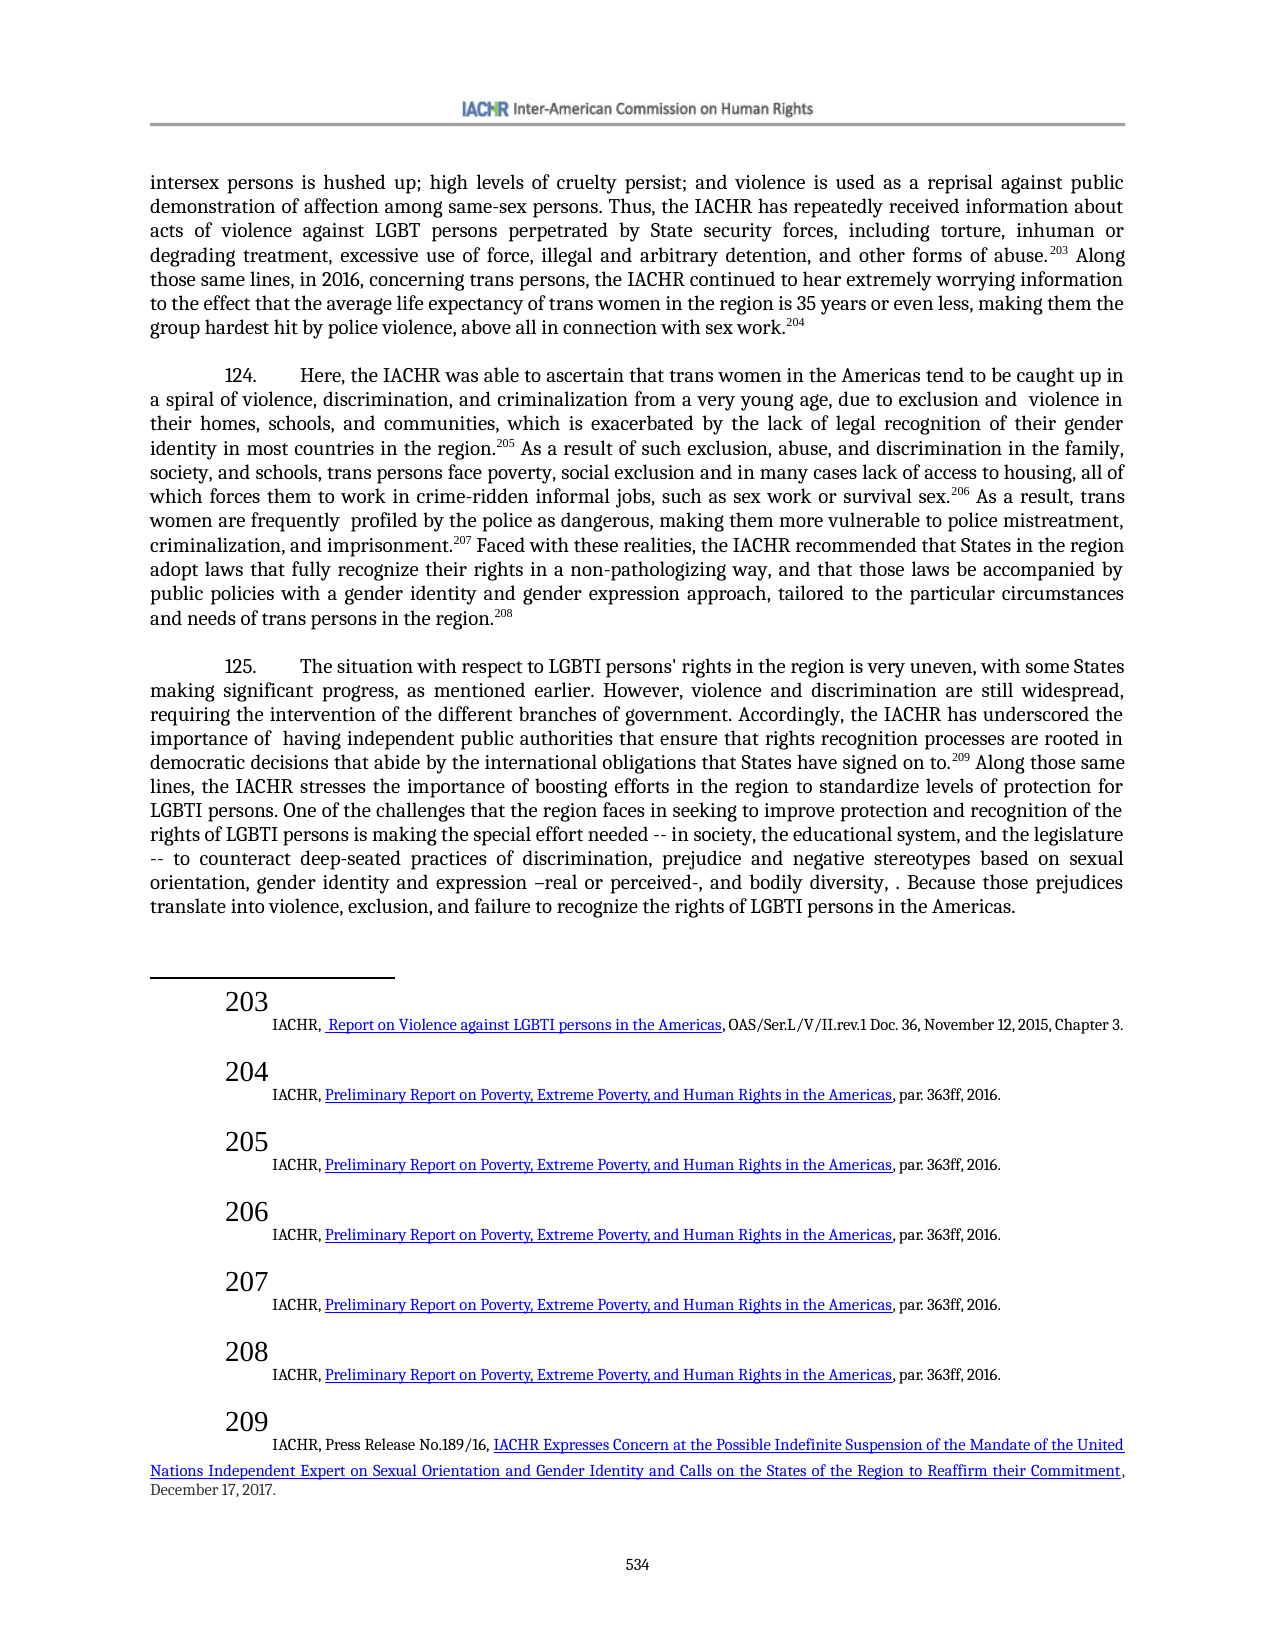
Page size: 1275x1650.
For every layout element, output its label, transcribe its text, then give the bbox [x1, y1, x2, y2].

list The situation with respect to LGBTI persons' rights in the region is very uneven, with some States making significant progress, as mentioned earlier. However, violence and discrimination are still widespread, requiring the intervention of the different branches of government. Accordingly, the IACHR has underscored the importance of having independent public authorities that ensure that rights recognition processes are rooted in democratic decisions that abide by the international obligations that States have signed on to. Along those same lines, the IACHR stresses the importance of boosting efforts in the region to standardize levels of protection for LGBTI persons. One of the challenges that the region faces in seeking to improve protection and recognition of the rights of LGBTI persons is making the special effort needed -- in society, the educational system, and the legislature -- to counteract deep-seated practices of discrimination, prejudice and negative stereotypes based on sexual orientation, gender identity and expression –real or perceived-, and bodily diversity, . Because those prejudices translate into violence, exclusion, and failure to recognize the rights of LGBTI persons in the Americas. [150, 654, 1125, 919]
list Here, the IACHR was able to ascertain that trans women in the Americas tend to be caught up in a spiral of violence, discrimination, and criminalization from a very young age, due to exclusion and violence in their homes, schools, and communities, which is exacerbated by the lack of legal recognition of their gender identity in most countries in the region. As a result of such exclusion, abuse, and discrimination in the family, society, and schools, trans persons face poverty, social exclusion and in many cases lack of access to housing, all of which forces them to work in crime-ridden informal jobs, such as sex work or survival sex. As a result, trans women are frequently profiled by the police as dangerous, making them more vulnerable to police mistreatment, criminalization, and imprisonment. Faced with these realities, the IACHR recommended that States in the region adopt laws that fully recognize their rights in a non-pathologizing way, and that those laws be accompanied by public policies with a gender identity and gender expression approach, tailored to the particular circumstances and needs of trans persons in the region. [150, 364, 1125, 630]
list Regarding these trends, the IACHR has likewise observed that no official statistics are kept in the region on the situation and needs of LGBTI persons; there is a pervasive atmosphere of violence against them; the day-to-day violence is hushed up; the violence practiced against certain groups, such as trans, bisexual, and intersex persons is hushed up; high levels of cruelty persist; and violence is used as a reprisal against public demonstration of affection among same-sex persons. Thus, the IACHR has repeatedly received information about acts of violence against LGBT persons perpetrated by State security forces, including torture, inhuman or degrading treatment, excessive use of force, illegal and arbitrary detention, and other forms of abuse. Along those same lines, in 2016, concerning trans persons, the IACHR continued to hear extremely worrying information to the effect that the average life expectancy of trans women in the region is 35 years or even less, making them the group hardest hit by police violence, above all in connection with sex work. [150, 171, 1125, 340]
picture [450, 98, 825, 119]
